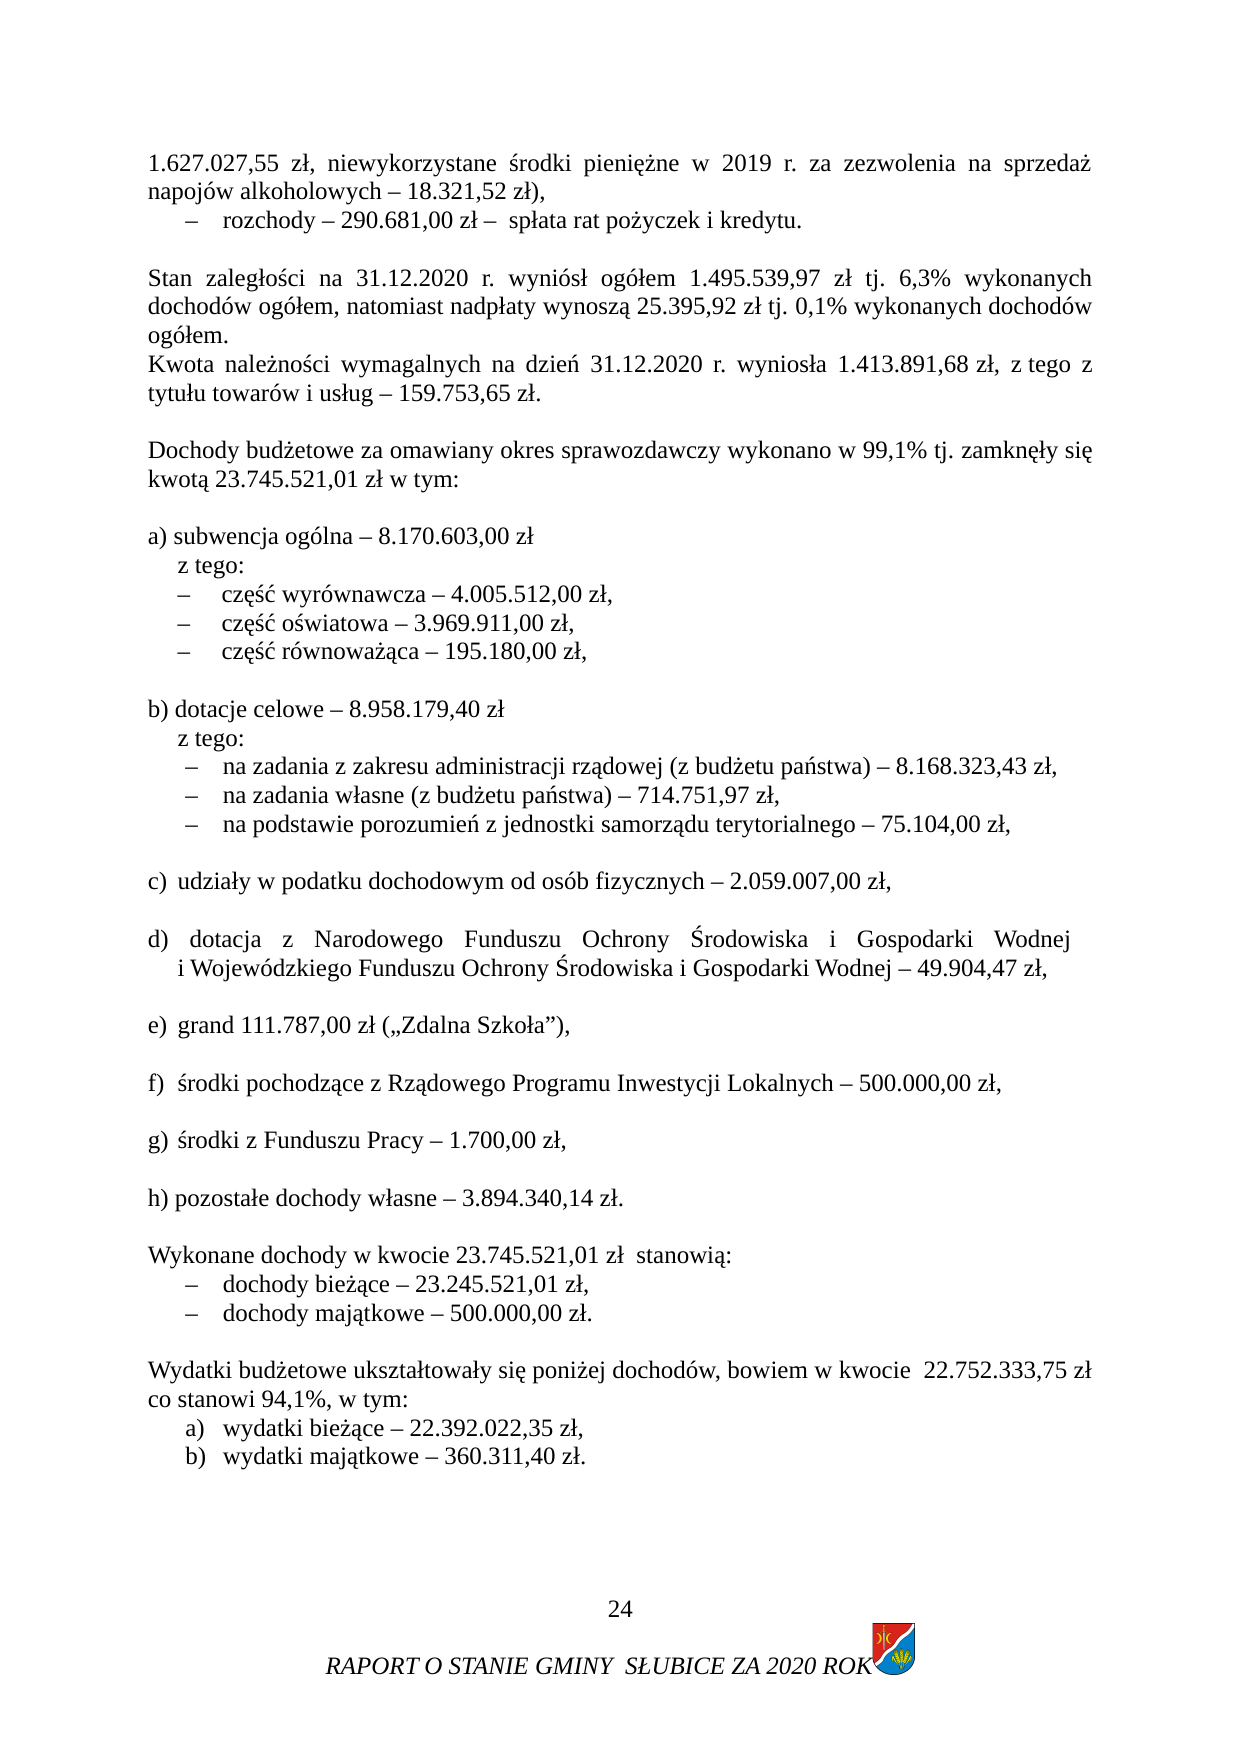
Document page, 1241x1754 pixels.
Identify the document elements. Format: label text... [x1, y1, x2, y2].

list dochody bieżące – 23.245.521,01 zł, [185, 1269, 1093, 1298]
list wydatki bieżące – 22.392.022,35 zł, [185, 1413, 1093, 1441]
list na podstawie porozumień z jednostki samorządu terytorialnego – 75.104,00 zł, [185, 809, 1093, 838]
list dochody majątkowe – 500.000,00 zł. [185, 1298, 1093, 1326]
text Wydatki budżetowe ukształtowały się poniżej dochodów, bowiem w kwocie 22.752.333,75 zł co stanowi 94,1%, w tym: [148, 1355, 1093, 1413]
text z tego: [148, 723, 1093, 751]
text z tego: [148, 550, 1093, 579]
list udziały w podatku dochodowym od osób fizycznych – 2.059.007,00 zł, [148, 866, 1093, 895]
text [148, 148, 1093, 205]
text h) pozostałe dochody własne – 3.894.340,14 zł. [148, 1183, 1093, 1211]
list wydatki majątkowe – 360.311,40 zł. [185, 1441, 1093, 1470]
text Wykonane dochody w kwocie 23.745.521,01 zł stanowią: [148, 1240, 1093, 1269]
text Kwota należności wymagalnych na dzień 31.12.2020 r. wyniosła 1.413.891,68 zł, z tego z tytułu towarów i usług – 159.753,65 zł. [148, 349, 1093, 406]
list część wyrównawcza – 4.005.512,00 zł, [177, 579, 1093, 608]
text Dochody budżetowe za omawiany okres sprawozdawczy wykonano w 99,1% tj. zamknęły się kwotą 23.745.521,01 zł w tym: [148, 435, 1093, 493]
text d) dotacja z Narodowego Funduszu Ochrony Środowiska i Gospodarki Wodnej i Wojewódzkiego Funduszu Ochrony Środowiska i Gospodarki Wodnej – 49.904,47 zł, [148, 924, 1093, 981]
list część równoważąca – 195.180,00 zł, [177, 636, 1093, 665]
list na zadania własne (z budżetu państwa) – 714.751,97 zł, [185, 780, 1093, 809]
list rozchody – 290.681,00 zł – spłata rat pożyczek i kredytu. [185, 205, 1093, 234]
text g) środki z Funduszu Pracy – 1.700,00 zł, [148, 1125, 1093, 1154]
text e) grand 111.787,00 zł („Zdalna Szkoła”), [148, 1010, 1093, 1039]
text f) środki pochodzące z Rządowego Programu Inwestycji Lokalnych – 500.000,00 zł, [148, 1068, 1093, 1096]
list na zadania z zakresu administracji rządowej (z budżetu państwa) – 8.168.323,43 zł, [185, 751, 1093, 780]
list część oświatowa – 3.969.911,00 zł, [177, 608, 1093, 636]
text a) subwencja ogólna – 8.170.603,00 zł [148, 521, 1093, 550]
picture [872, 1623, 915, 1675]
text b) dotacje celowe – 8.958.179,40 zł [148, 694, 1093, 723]
text Stan zaległości na 31.12.2020 r. wyniósł ogółem 1.495.539,97 zł tj. 6,3% wykonanych dochodów ogółem, natomiast nadpłaty wynoszą 25.395,92 zł tj. 0,1% wykonanych dochodów ogółem. [148, 263, 1093, 349]
